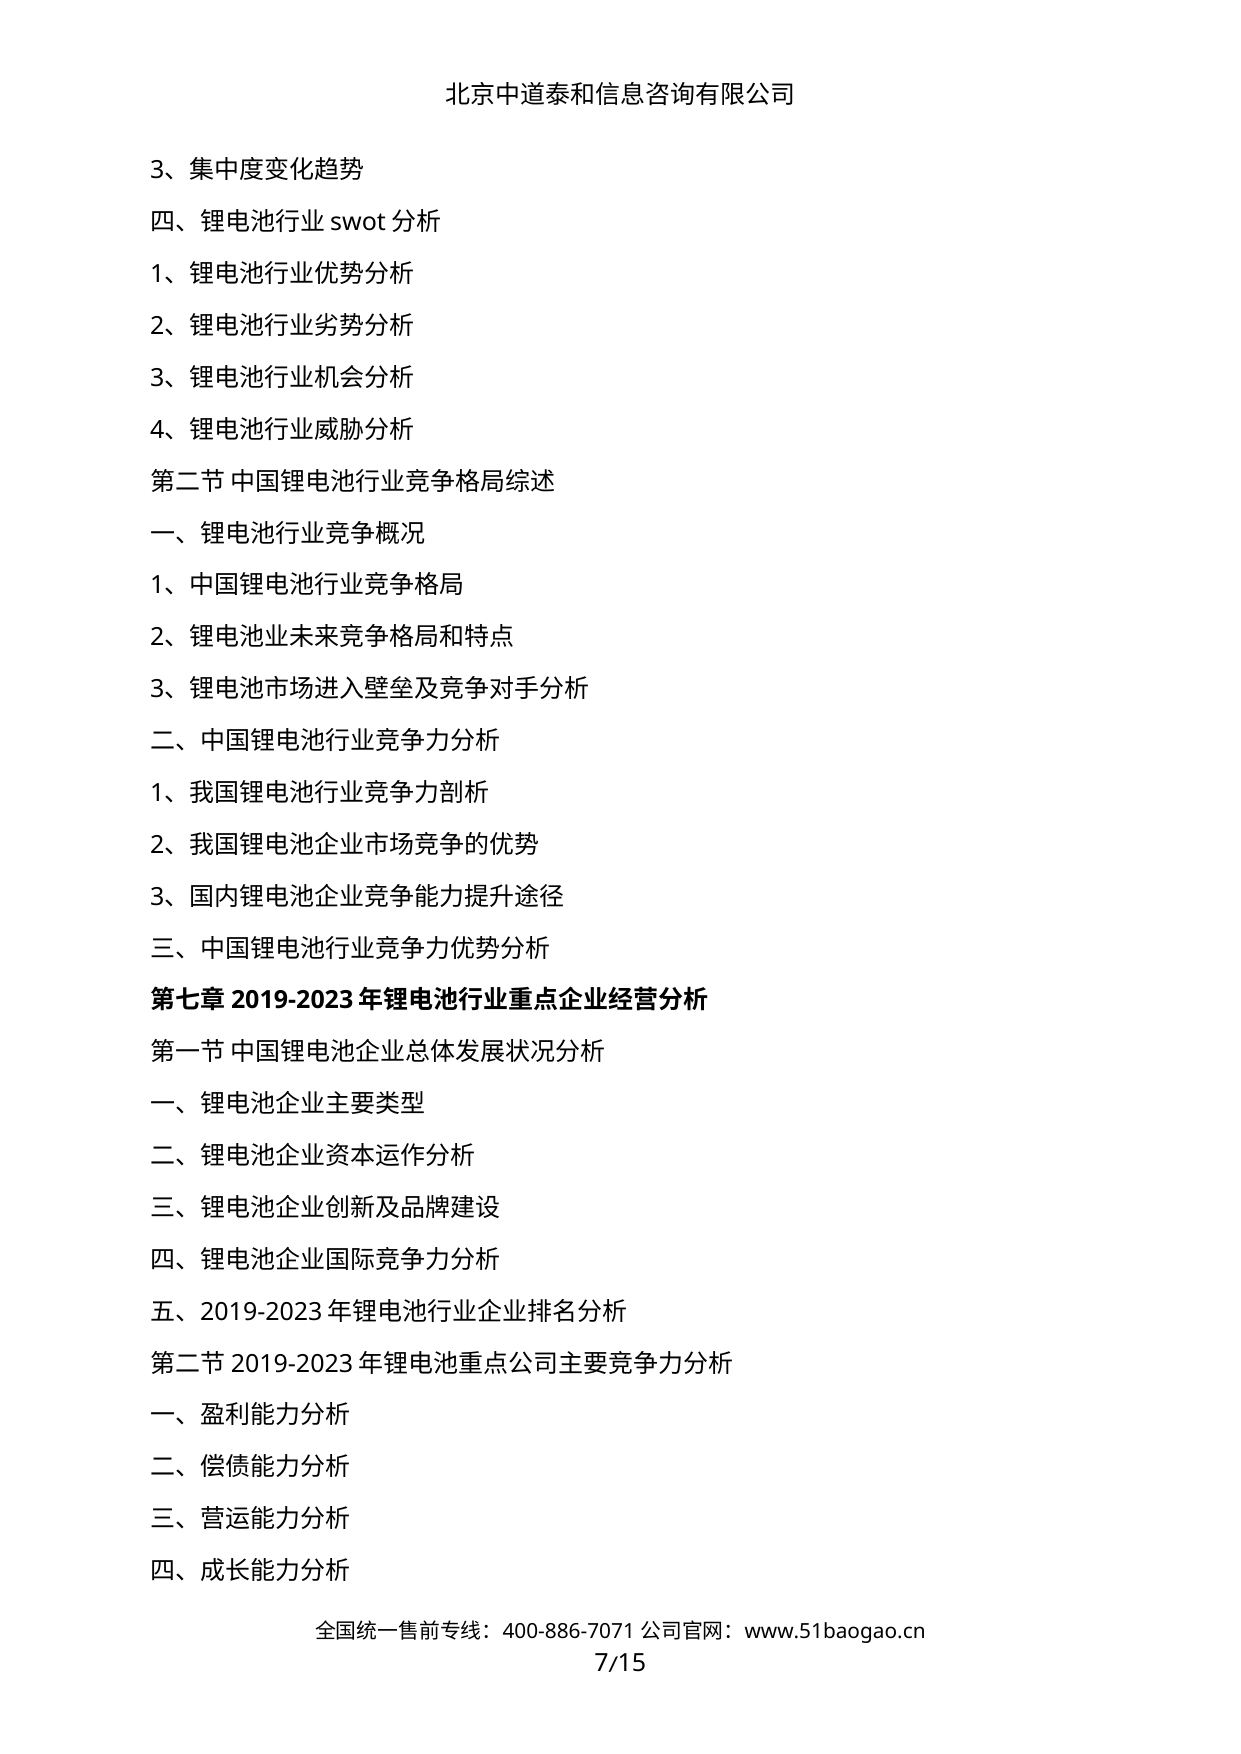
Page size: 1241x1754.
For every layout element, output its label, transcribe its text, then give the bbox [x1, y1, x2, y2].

text 一、锂电池行业竞争概况 [150, 513, 1090, 549]
text 第二节 2019-2023年锂电池重点公司主要竞争力分析 [150, 1343, 1090, 1379]
text 1、锂电池行业优势分析 [150, 254, 1090, 290]
text 三、中国锂电池行业竞争力优势分析 [150, 928, 1090, 964]
text 一、锂电池企业主要类型 [150, 1084, 1090, 1120]
text 2、锂电池行业劣势分析 [150, 306, 1090, 342]
text 四、锂电池行业swot分析 [150, 202, 1090, 238]
text 3、集中度变化趋势 [150, 150, 1090, 186]
text 三、营运能力分析 [150, 1499, 1090, 1535]
text 1、我国锂电池行业竞争力剖析 [150, 772, 1090, 809]
text 四、成长能力分析 [150, 1551, 1090, 1587]
text 第一节 中国锂电池企业总体发展状况分析 [150, 1032, 1090, 1068]
text 三、锂电池企业创新及品牌建设 [150, 1187, 1090, 1224]
text 二、中国锂电池行业竞争力分析 [150, 721, 1090, 757]
text 四、锂电池企业国际竞争力分析 [150, 1239, 1090, 1276]
text 3、锂电池行业机会分析 [150, 357, 1090, 394]
text 二、锂电池企业资本运作分析 [150, 1136, 1090, 1172]
text 第二节 中国锂电池行业竞争格局综述 [150, 461, 1090, 497]
text 3、锂电池市场进入壁垒及竞争对手分析 [150, 669, 1090, 705]
text 五、2019-2023年锂电池行业企业排名分析 [150, 1291, 1090, 1327]
text 2、锂电池业未来竞争格局和特点 [150, 617, 1090, 653]
text 二、偿债能力分析 [150, 1447, 1090, 1483]
text 2、我国锂电池企业市场竞争的优势 [150, 824, 1090, 861]
text 4、锂电池行业威胁分析 [150, 409, 1090, 446]
text 1、中国锂电池行业竞争格局 [150, 565, 1090, 601]
text 第七章 2019-2023年锂电池行业重点企业经营分析 [150, 980, 1090, 1016]
text 3、国内锂电池企业竞争能力提升途径 [150, 876, 1090, 912]
text 一、盈利能力分析 [150, 1395, 1090, 1431]
